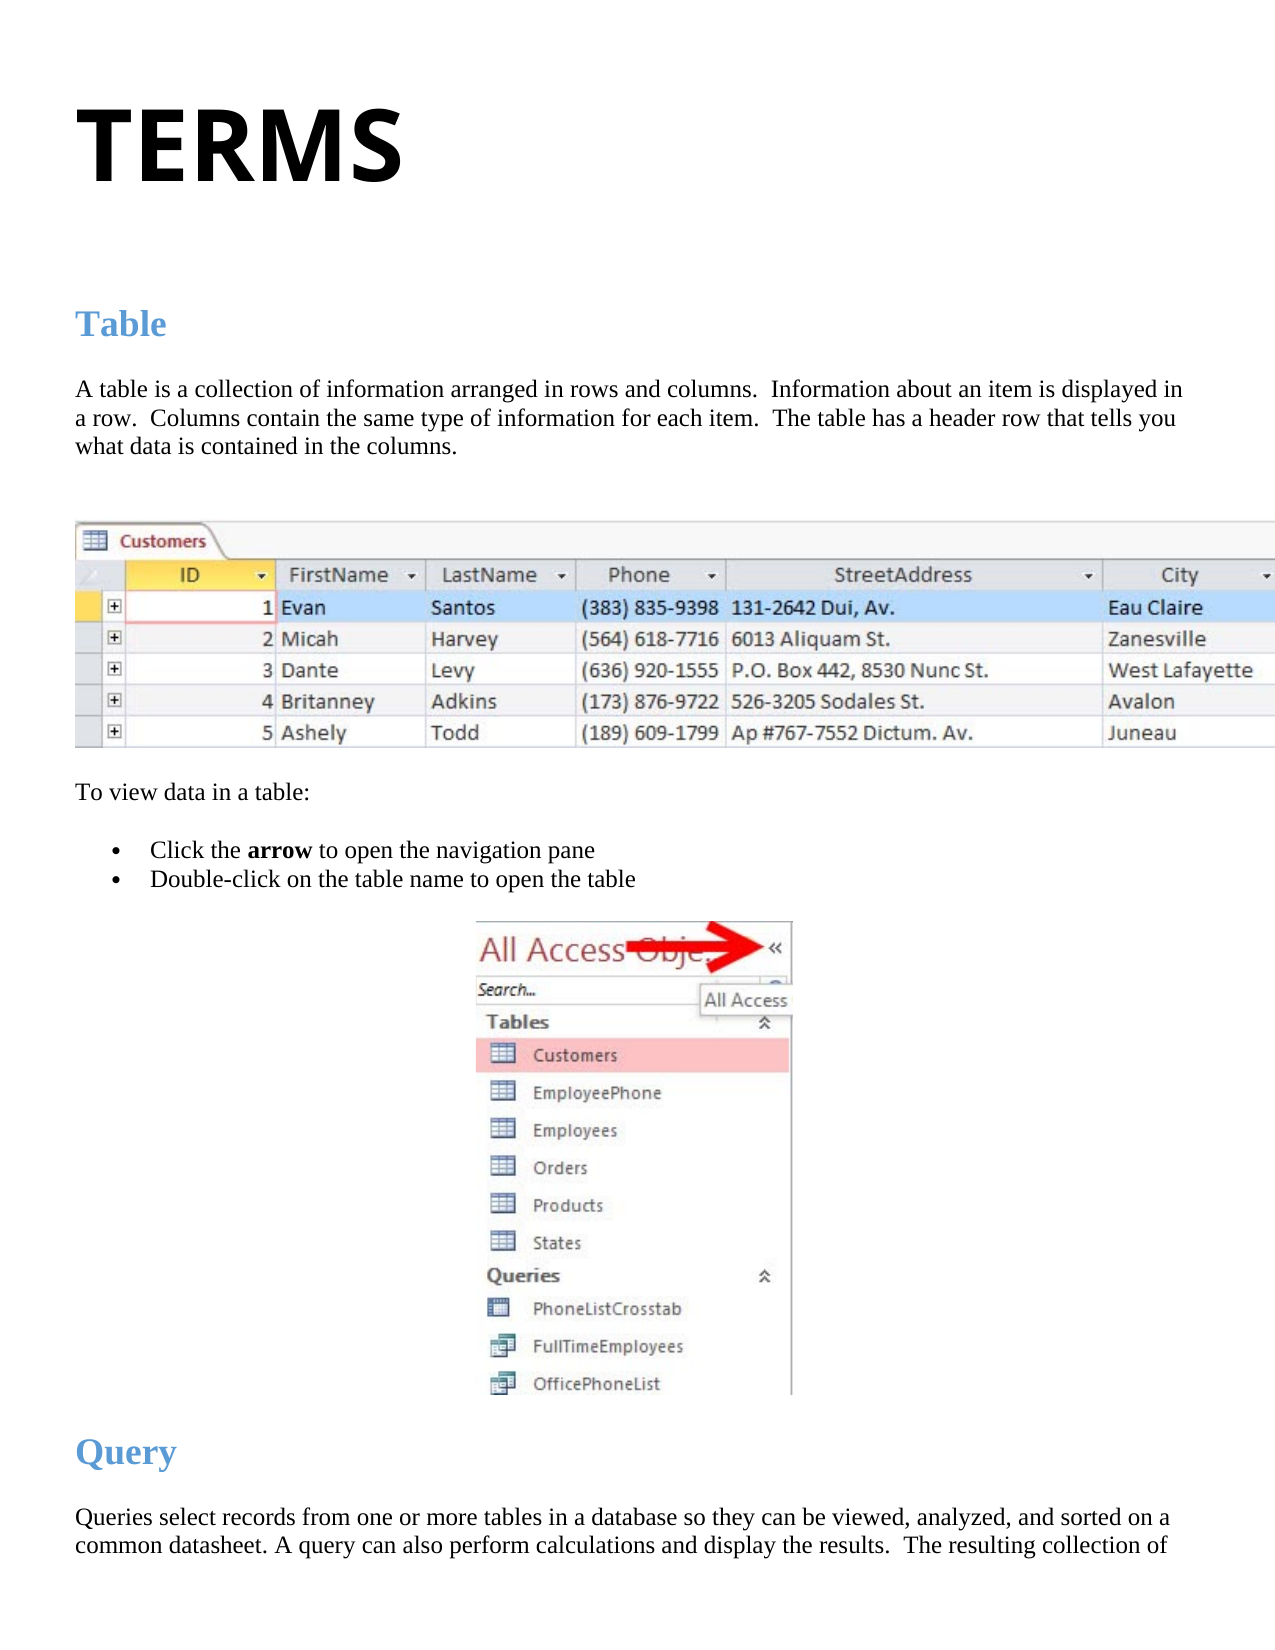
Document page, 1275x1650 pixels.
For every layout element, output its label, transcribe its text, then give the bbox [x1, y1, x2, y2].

text A table is a collection of information arranged in rows and columns. Information about an item is displayed in a row. Columns contain the same type of information for each item. The table has a header row that tells you what data is contained in the columns. [75, 374, 1200, 460]
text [75, 1502, 1200, 1559]
text Query [75, 1429, 1200, 1473]
picture [475, 921, 793, 1395]
text TERMS [75, 75, 1200, 211]
picture [75, 518, 1275, 748]
list Double-click on the table name to open the table [112, 864, 1200, 892]
text To view data in a table: [75, 777, 1200, 806]
text Table [75, 302, 1200, 345]
list Click the arrow to open the navigation pane [112, 835, 1200, 864]
